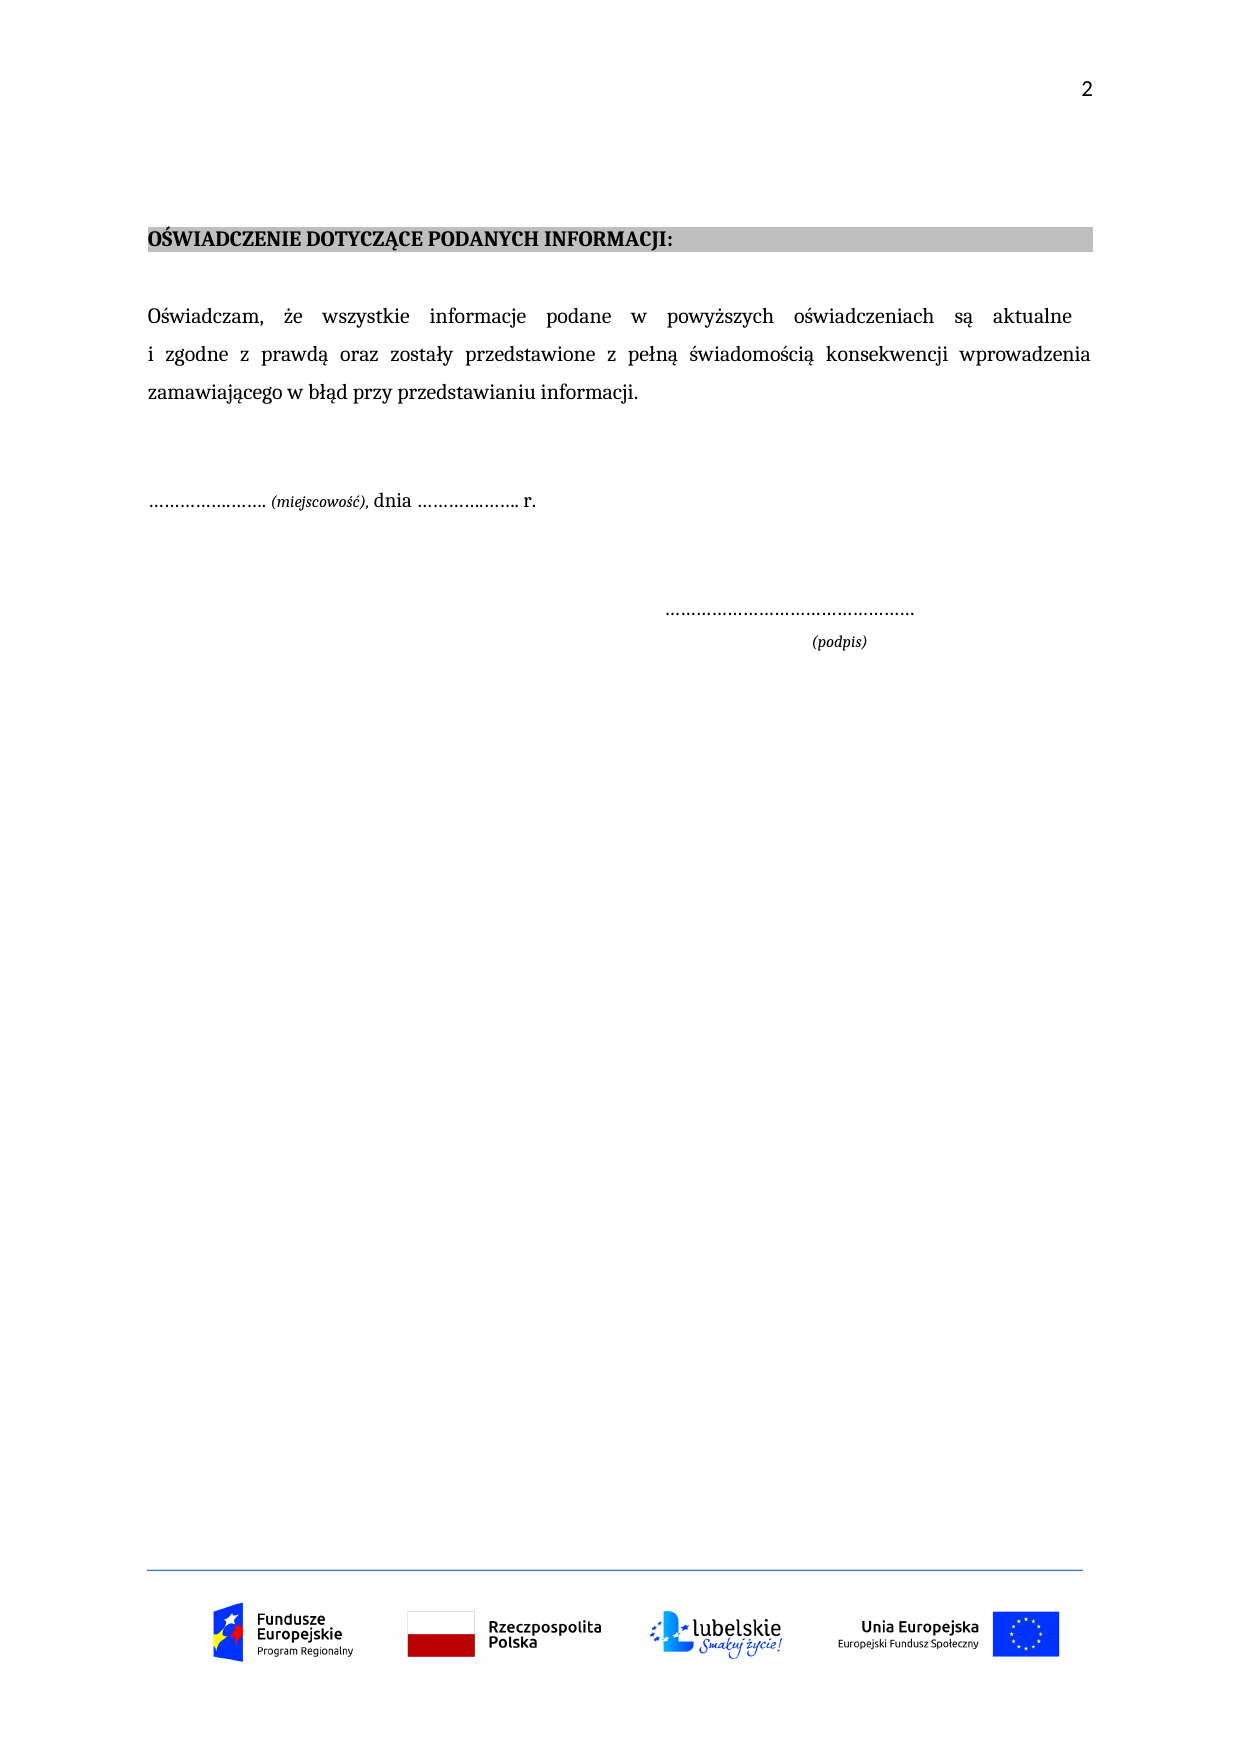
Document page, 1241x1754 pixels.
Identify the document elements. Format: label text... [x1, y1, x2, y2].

text OŚWIADCZENIE DOTYCZĄCE PODANYCH INFORMACJI: [148, 227, 1093, 252]
text ………………………………………… [148, 597, 1093, 621]
text (podpis) [738, 633, 1093, 652]
picture [147, 1582, 1093, 1681]
text …………….……. (miejscowość), dnia ………….……. r. [148, 489, 1093, 513]
text Oświadczam, że wszystkie informacje podane w powyższych oświadczeniach są aktualne i zgodne z prawdą oraz zostały przedstawione z pełną świadomością konsekwencji wprowadzenia zamawiającego w błąd przy przedstawianiu informacji. [148, 304, 1093, 405]
